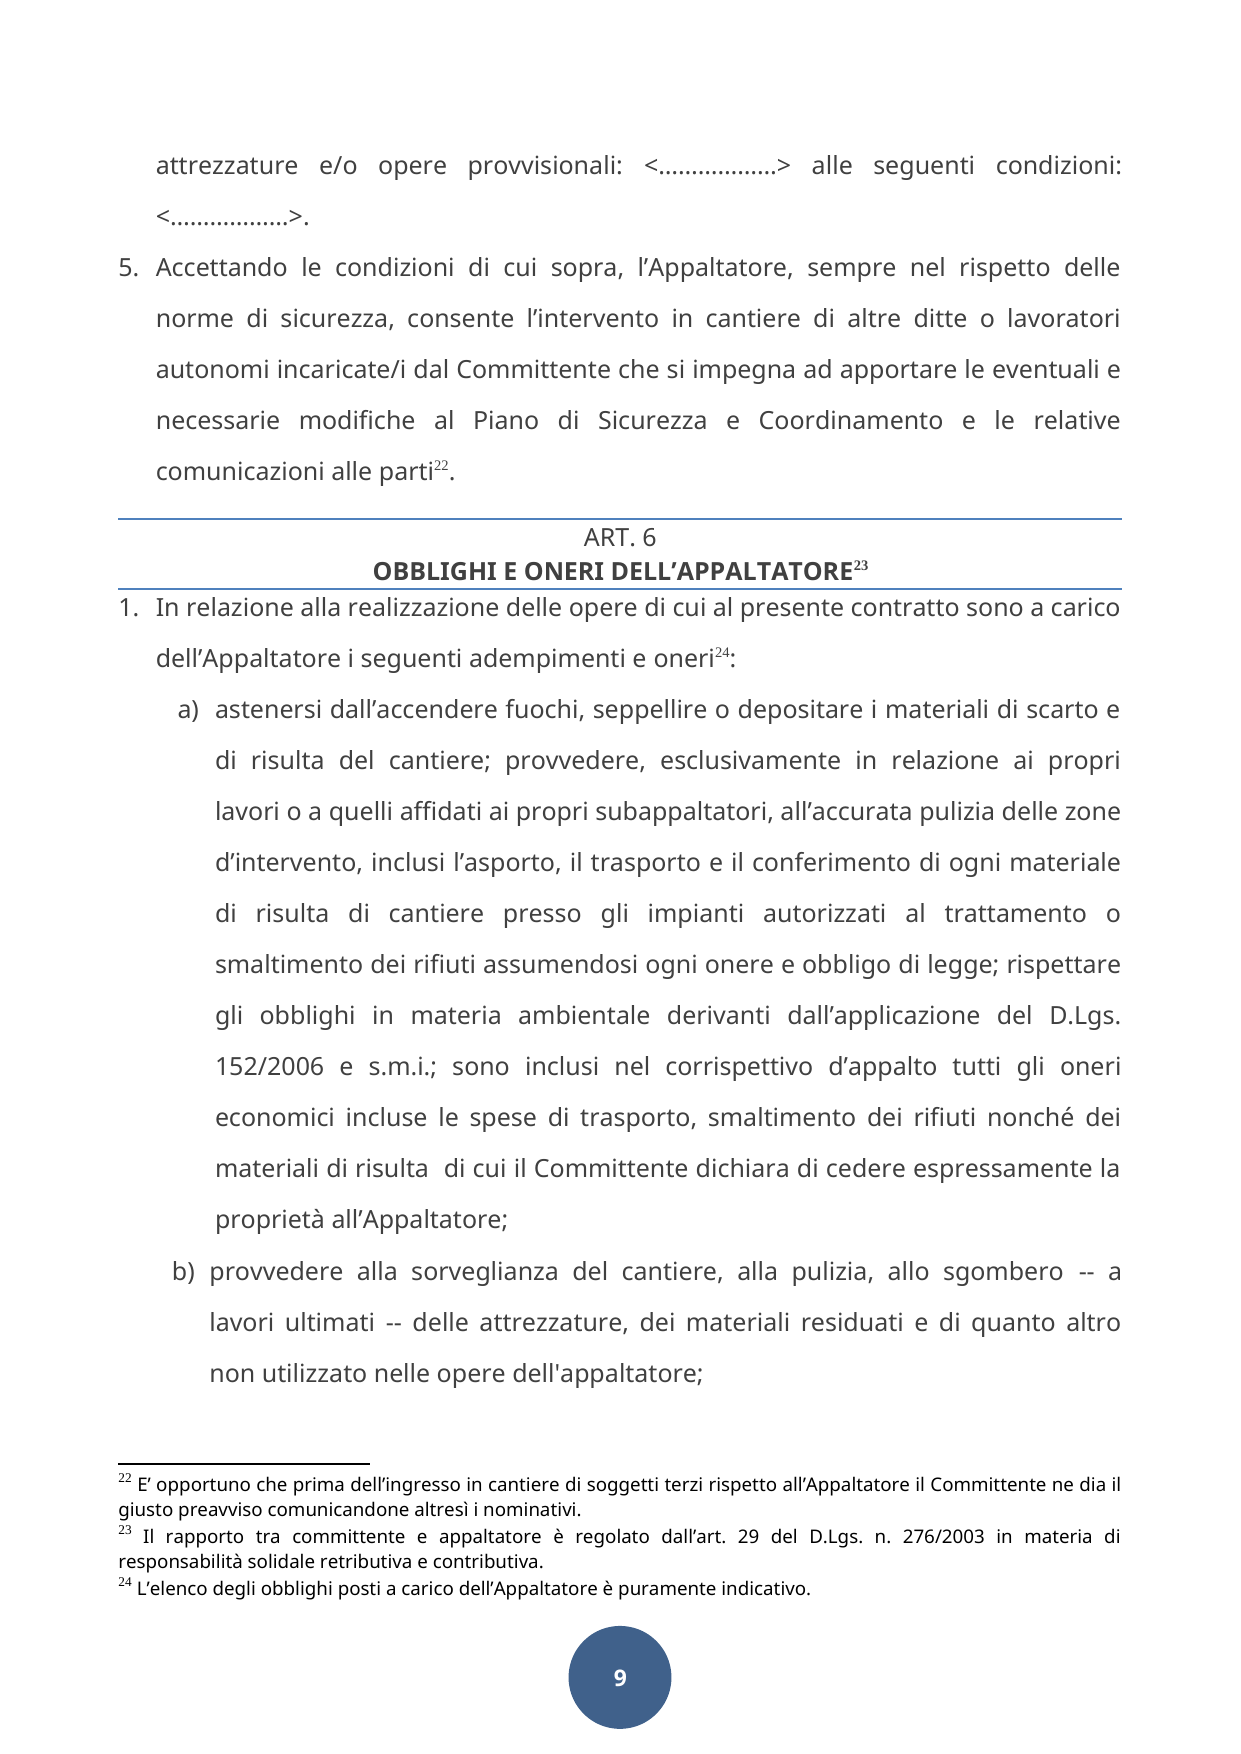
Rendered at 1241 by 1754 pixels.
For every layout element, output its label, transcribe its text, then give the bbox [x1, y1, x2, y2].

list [118, 148, 1122, 233]
table_header ART. 6 OBBLIGHI E ONERI DELL’APPALTATORE [118, 520, 1122, 588]
list In relazione alla realizzazione delle opere di cui al presente contratto sono a carico dell’Appaltatore i seguenti adempimenti e oneri: [118, 590, 1122, 675]
list astenersi dall’accendere fuochi, seppellire o depositare i materiali di scarto e di risulta del cantiere; provvedere, esclusivamente in relazione ai propri lavori o a quelli affidati ai propri subappaltatori, all’accurata pulizia delle zone d’intervento, inclusi l’asporto, il trasporto e il conferimento di ogni materiale di risulta di cantiere presso gli impianti autorizzati al trattamento o smaltimento dei rifiuti assumendosi ogni onere e obbligo di legge; rispettare gli obblighi in materia ambientale derivanti dall’applicazione del D.Lgs. 152/2006 e s.m.i.; sono inclusi nel corrispettivo d’appalto tutti gli oneri economici incluse le spese di trasporto, smaltimento dei rifiuti nonché dei materiali di risulta di cui il Committente dichiara di cedere espressamente la proprietà all’Appaltatore; [177, 692, 1122, 1236]
list Accettando le condizioni di cui sopra, l’Appaltatore, sempre nel rispetto delle norme di sicurezza, consente l’intervento in cantiere di altre ditte o lavoratori autonomi incaricate/i dal Committente che si impegna ad apportare le eventuali e necessarie modifiche al Piano di Sicurezza e Coordinamento e le relative comunicazioni alle parti. [118, 250, 1122, 488]
list provvedere alla sorveglianza del cantiere, alla pulizia, allo sgombero -- a lavori ultimati -- delle attrezzature, dei materiali residuati e di quanto altro non utilizzato nelle opere dell'appaltatore; [172, 1253, 1122, 1389]
